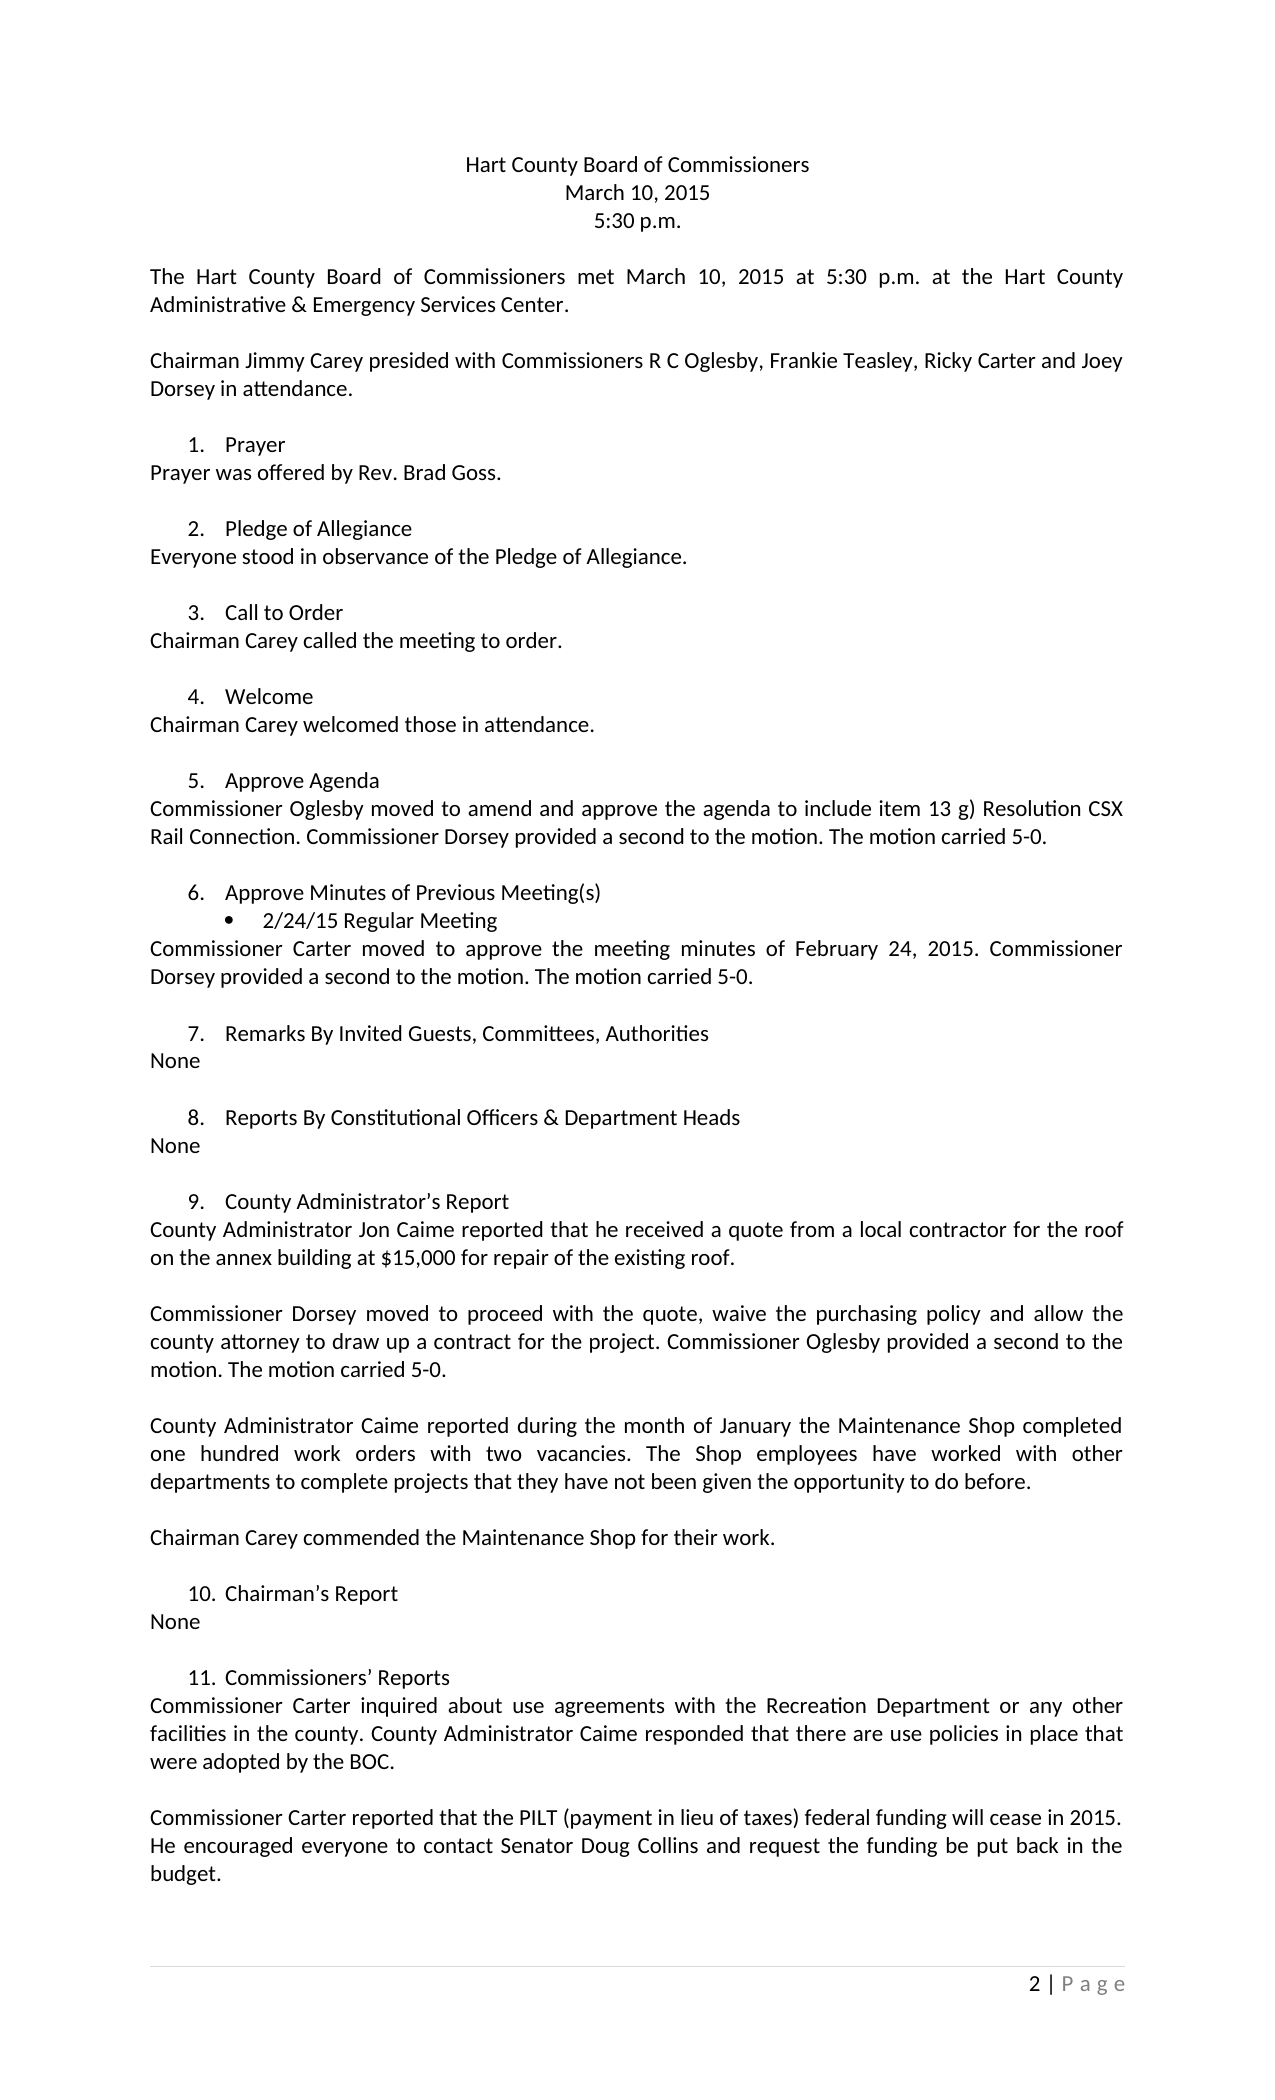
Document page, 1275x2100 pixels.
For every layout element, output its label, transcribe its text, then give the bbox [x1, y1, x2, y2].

list Commissioners’ Reports [187, 1663, 1125, 1691]
list Welcome [187, 682, 1125, 710]
text None [150, 1131, 1125, 1159]
list ’s Report [187, 1187, 1125, 1215]
text Commissioner Oglesby moved to amend and approve the agenda to include item 13 g) Resolution CSX Rail Connection. Commissioner Dorsey provided a second to the motion. The motion carried 5-0. [150, 794, 1125, 851]
text Jon Caime reported that he received a quote from a local contractor for the roof on the annex building at $15,000 for repair of the existing roof. [150, 1215, 1125, 1271]
text March 10, 2015 [150, 178, 1125, 206]
list Remarks By Invited Guests, Committees, Authorities [187, 1019, 1125, 1047]
list Prayer [187, 430, 1125, 458]
list Call to Order [187, 598, 1125, 626]
text Prayer was offered by Rev. Brad Goss. [150, 458, 1125, 486]
list Reports By Constitutional Officers & Department Heads [187, 1103, 1125, 1131]
text Everyone stood in observance of the Pledge of Allegiance. [150, 542, 1125, 570]
list Chairman’s Report [187, 1579, 1125, 1607]
text Hart of Commissioners [150, 150, 1125, 178]
text Commissioner Dorsey moved to proceed with the quote, waive the purchasing policy and allow the county attorney to draw up a contract for the project. Commissioner Oglesby provided a second to the motion. The motion carried 5-0. [150, 1299, 1125, 1383]
text Chairman Carey commended the Maintenance Shop for their work. [150, 1523, 1125, 1551]
text Chairman Jimmy Carey presided with Commissioners R C Oglesby, Frankie Teasley, Ricky Carter and Joey Dorsey in attendance. [150, 346, 1125, 402]
list 2/24/15 Regular Meeting [225, 907, 1125, 934]
text Commissioner Carter moved to approve the meeting minutes of February 24, 2015. Commissioner Dorsey provided a second to the motion. The motion carried 5-0. [150, 934, 1125, 991]
text Caime reported during the month of January the Maintenance Shop completed one hundred work orders with two vacancies. The Shop employees have worked with other departments to complete projects that they have not been given the opportunity to do before. [150, 1411, 1125, 1495]
list Approve Agenda [187, 766, 1125, 794]
text 5:30 p.m. [150, 206, 1125, 234]
text Chairman Carey welcomed those in attendance. [150, 710, 1125, 738]
list Approve Minutes of Previous Meeting(s) [187, 878, 1125, 907]
text None [150, 1047, 1125, 1075]
text The Hart County Board of Commissioners met March 10, 2015 at 5:30 p.m. at the . [150, 262, 1125, 318]
text None [150, 1607, 1125, 1635]
list Pledge of Allegiance [187, 514, 1125, 542]
text Commissioner Carter inquired about use agreements with the Recreation Department or any other facilities in the county. County Administrator Caime responded that there are use policies in place that were adopted by the BOC. [150, 1691, 1125, 1775]
text Chairman Carey called the meeting to order. [150, 626, 1125, 654]
text Commissioner Carter reported that the PILT (payment in lieu of taxes) federal funding will cease in 2015. He encouraged everyone to contact Senator Doug Collins and request the funding be put back in the budget. [150, 1803, 1125, 1887]
